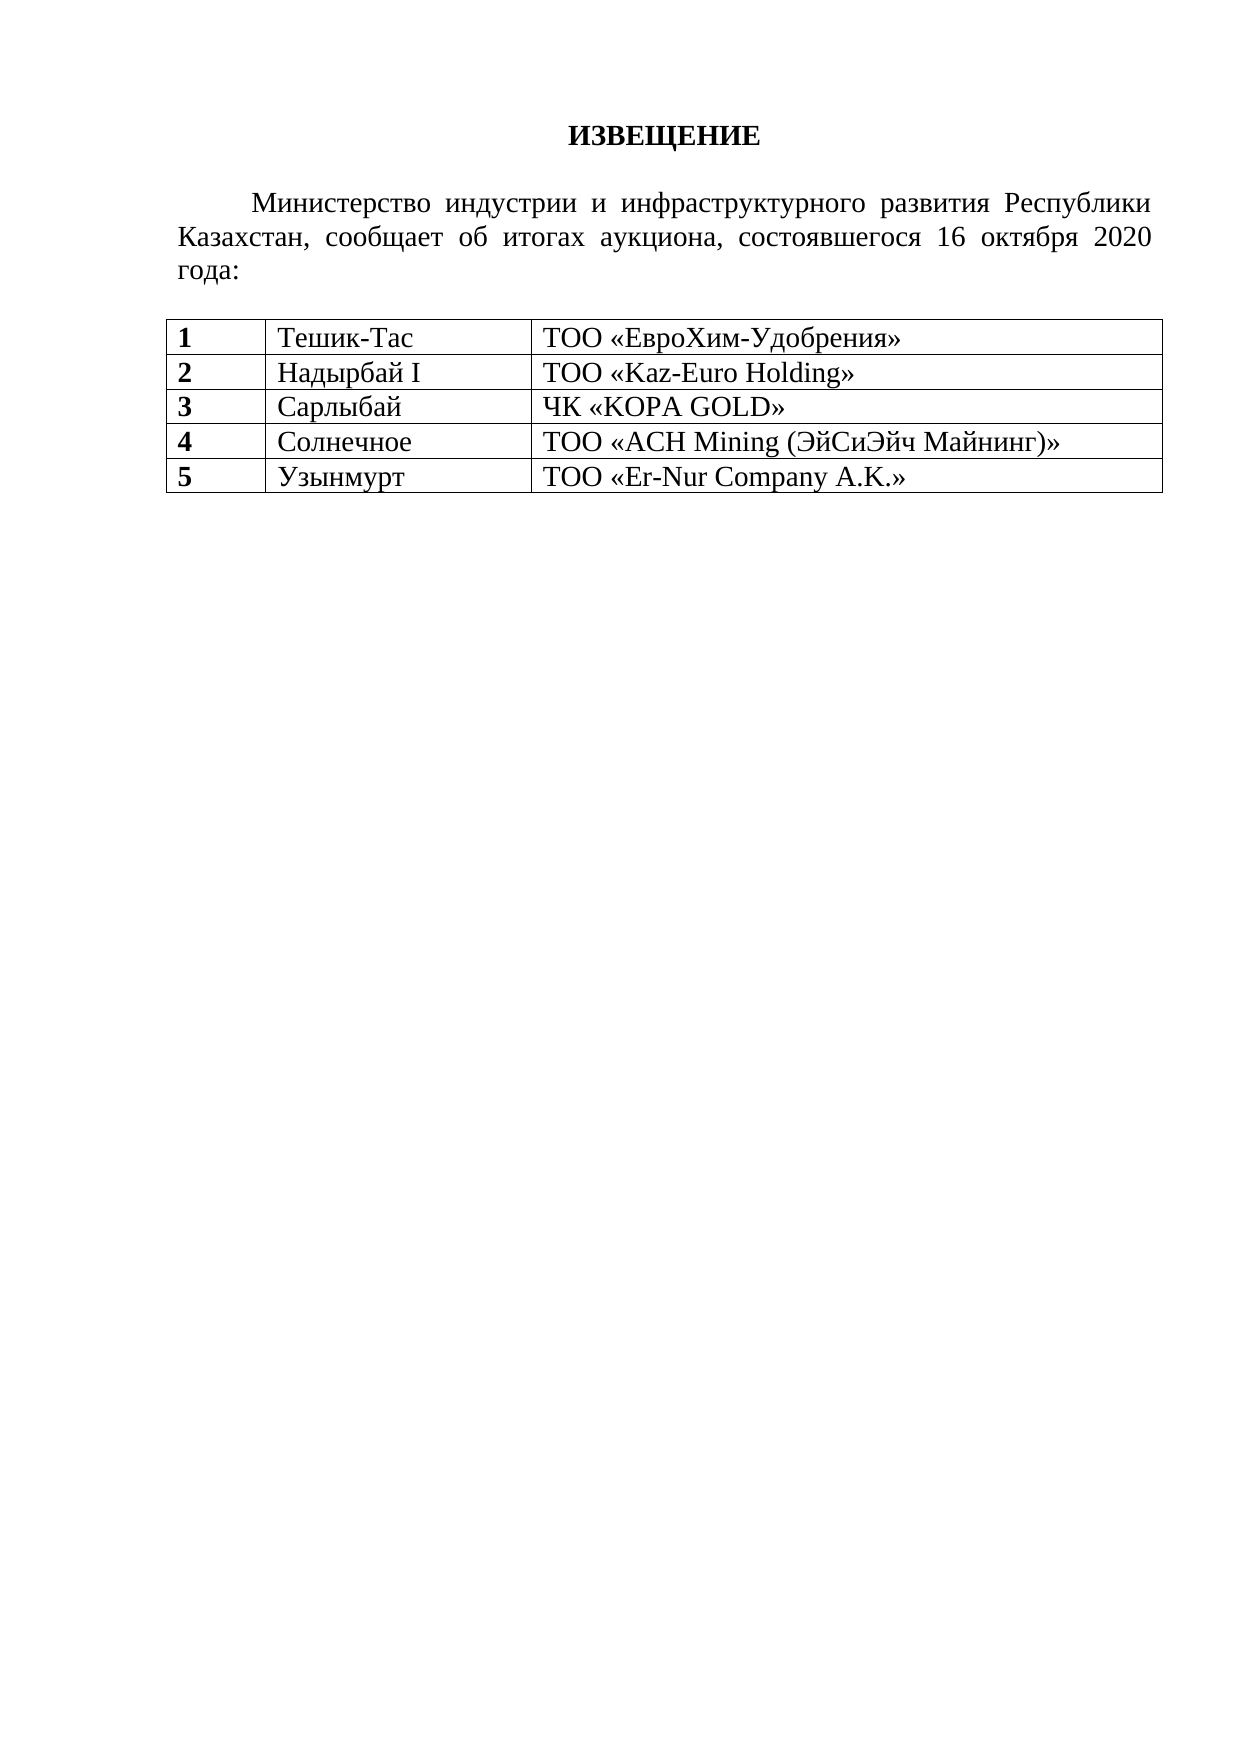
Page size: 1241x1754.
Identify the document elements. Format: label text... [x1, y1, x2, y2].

table_header ТОО «ЕвроХим-Удобрения» [532, 320, 1162, 354]
table_cell Сарлыбай [266, 390, 531, 423]
table_cell 2 [167, 355, 265, 388]
table_cell ТОО «Er-Nur Company A.K.» [532, 459, 1162, 492]
table_cell ТОО «Kaz-Euro Holding» [532, 355, 1162, 388]
table_cell Узынмурт [266, 459, 531, 492]
table_header Тешик-Тас [266, 320, 531, 354]
table_cell ЧК «KOPA GOLD» [532, 390, 1162, 423]
table_header 1 [167, 320, 265, 354]
table_cell 5 [167, 459, 265, 492]
table_cell Надырбай I [266, 355, 531, 388]
text ИЗВЕЩЕНИЕ [177, 118, 1152, 152]
table_cell Солнечное [266, 424, 531, 458]
table_cell 4 [167, 424, 265, 458]
text Министерство индустрии и инфраструктурного развития Республики Казахстан, сообщает об итогах аукциона, состоявшегося 16 октября 2020 года: [177, 185, 1152, 286]
table_cell ТОО «ACH Mining (ЭйСиЭйч Майнинг)» [532, 424, 1162, 458]
table_cell 3 [167, 390, 265, 423]
